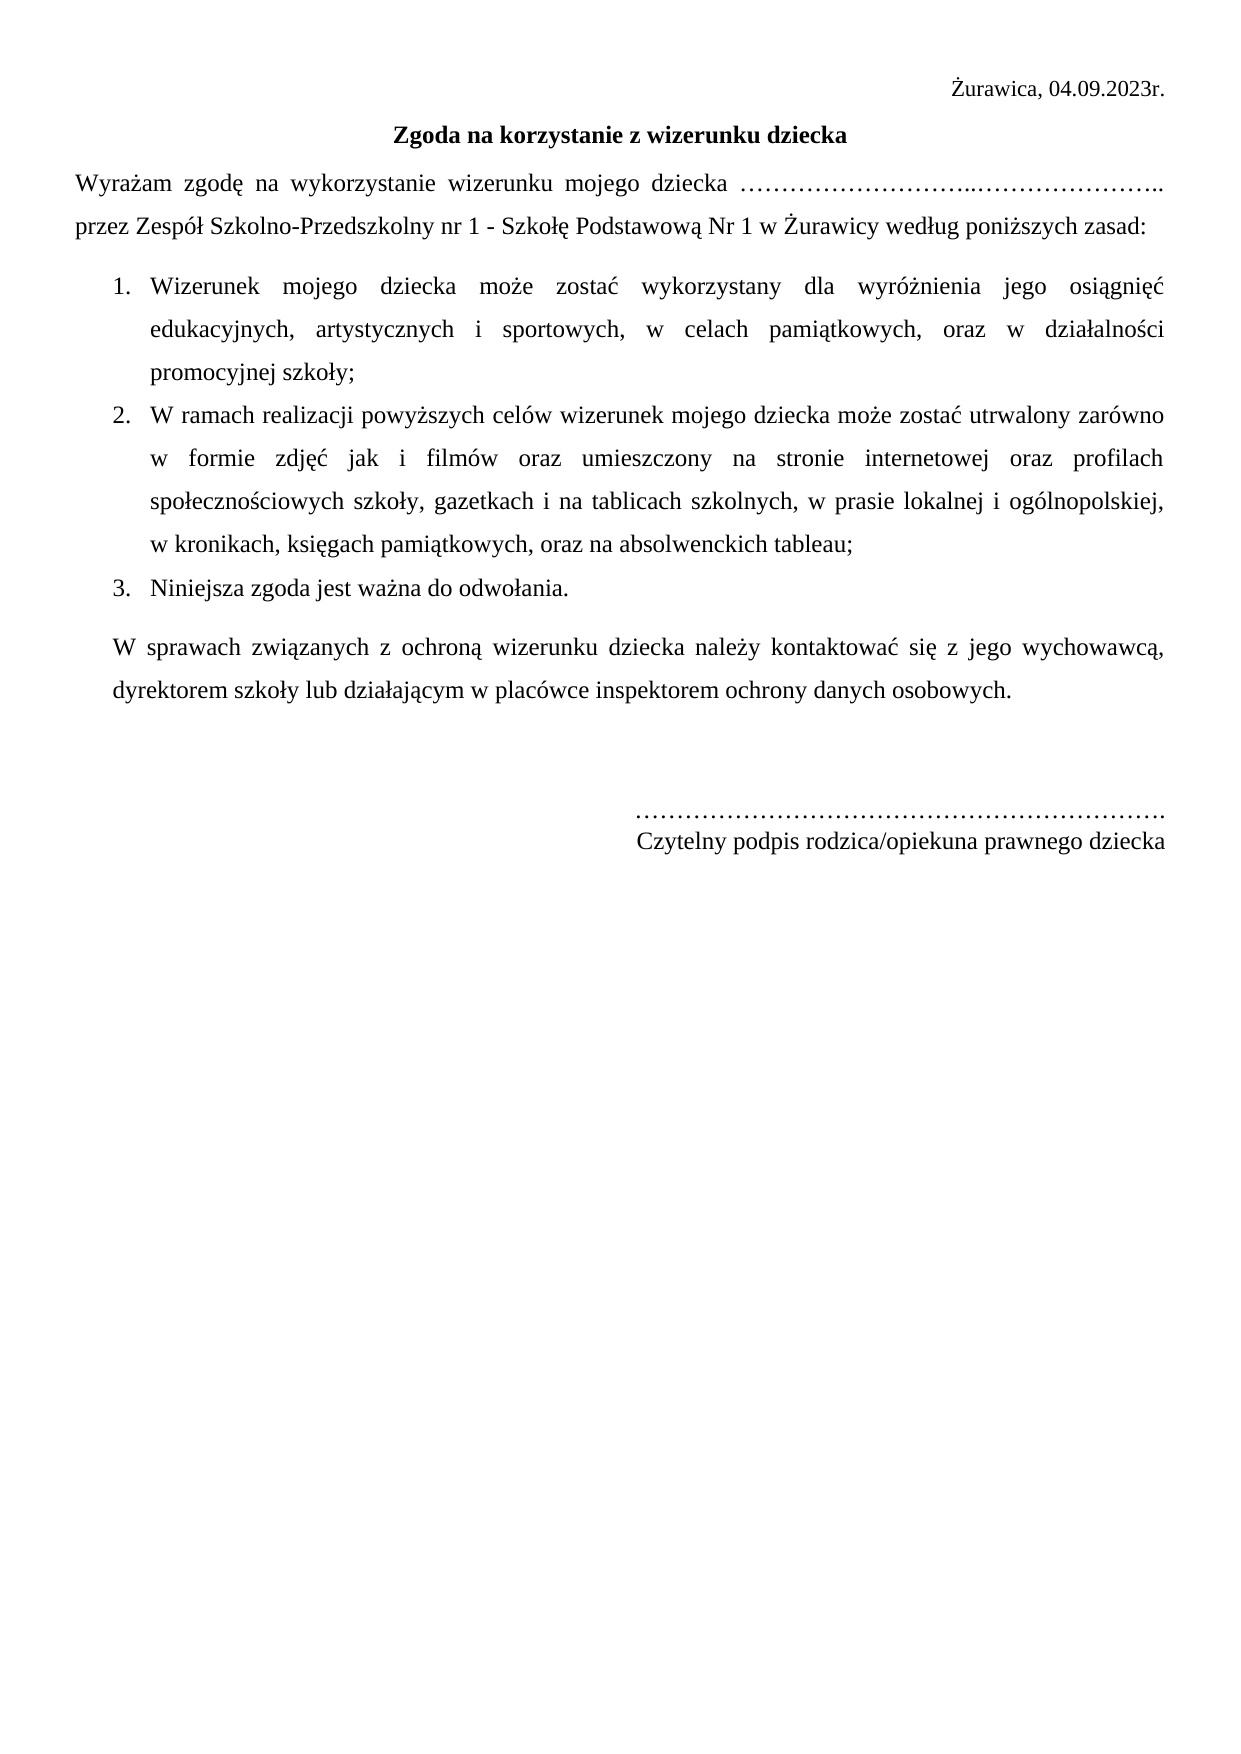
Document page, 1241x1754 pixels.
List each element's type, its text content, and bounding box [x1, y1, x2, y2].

text W sprawach związanych z ochroną wizerunku dziecka należy kontaktować się z jego wychowawcą, dyrektorem szkoły lub działającym w placówce inspektorem ochrony danych osobowych. [112, 632, 1165, 704]
list Niniejsza zgoda jest ważna do odwołania. [112, 573, 1165, 601]
list W ramach realizacji powyższych celów wizerunek mojego dziecka może zostać utrwalony zarówno w formie zdjęć jak i filmów oraz umieszczony na stronie internetowej oraz profilach społecznościowych szkoły, gazetkach i na tablicach szkolnych, w prasie lokalnej i ogólnopolskiej, w kronikach, księgach pamiątkowych, oraz na absolwenckich tableau; [112, 400, 1165, 558]
text Żurawica, 04.09.2023r. [75, 75, 1165, 101]
text Zgoda na korzystanie z wizerunku dziecka [75, 120, 1165, 149]
text Wyrażam zgodę na wykorzystanie wizerunku mojego dziecka ………………………..………………….. przez Zespół Szkolno-Przedszkolny nr 1 - Szkołę Podstawową Nr 1 w Żurawicy według poniższych zasad: [75, 168, 1165, 240]
list Wizerunek mojego dziecka może zostać wykorzystany dla wyróżnienia jego osiągnięć edukacyjnych, artystycznych i sportowych, w celach pamiątkowych, oraz w działalności promocyjnej szkoły; [112, 271, 1165, 386]
text ………………………………………………………. [112, 795, 1165, 824]
text Czytelny podpis rodzica/opiekuna prawnego dziecka [112, 826, 1165, 855]
